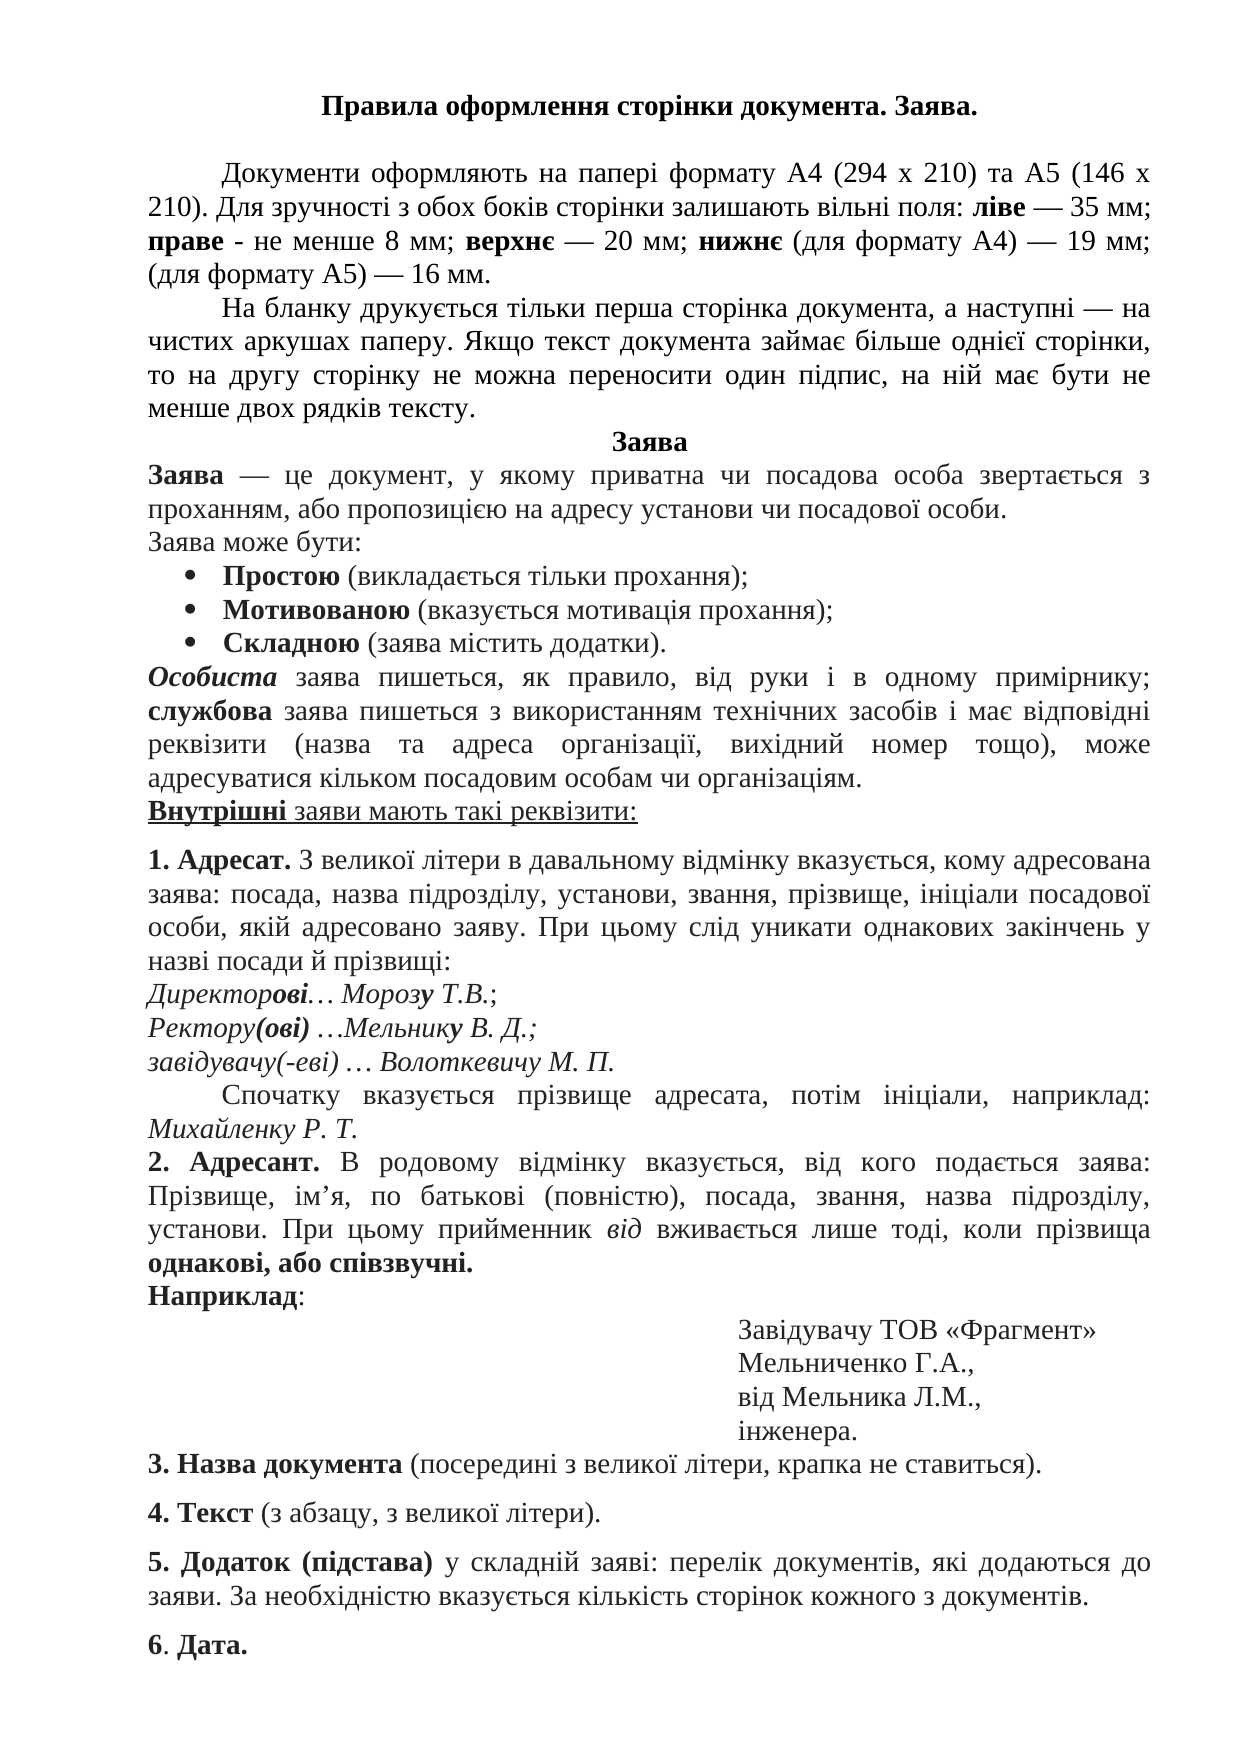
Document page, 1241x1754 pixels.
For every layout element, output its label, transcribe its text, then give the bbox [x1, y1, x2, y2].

text Заява — це документ, у якому приватна чи посадова особа звертається з проханням, або пропозицією на адресу установи чи посадової особи. [148, 457, 1152, 524]
list Складною (заява містить додатки). [185, 625, 1152, 659]
text Заява [148, 424, 1152, 457]
text Заява може бути: [148, 524, 1152, 558]
text Наприклад: [148, 1278, 1152, 1312]
text На бланку друкується тільки перша сторінка документа, а наступні — на чистих аркушах паперу. Якщо текст документа займає більше однієї сторінки, то на другу сторінку не можна переносити один підпис, на ній має бути не менше двох рядків тексту. [148, 290, 1152, 424]
text Мельниченко Г.А., [148, 1346, 1152, 1379]
text 4. Текст (з абзацу, з великої літери). [148, 1495, 1152, 1529]
text 5. Додаток (підстава) у складній заяві: перелік документів, які додаються до заяви. За необхідністю вказується кількість сторінок кожного з документів. [148, 1544, 1152, 1612]
text 6. Дата. [148, 1627, 1152, 1661]
text завідувачу(-еві) … Волоткевичу М. П. [148, 1044, 1152, 1077]
text Правила оформлення сторінки документа. Заява. [148, 88, 1152, 122]
text від Мельника Л.М., [148, 1379, 1152, 1413]
text 3. Назва документа (посередині з великої літери, крапка не ставиться). [148, 1446, 1152, 1480]
text Особиста заява пишеться, як правило, від руки і в одному примірнику; службова заява пишеться з використанням технічних засобів і має відповідні реквізити (назва та адреса організації, вихідний номер тощо), може адресуватися кільком посадовим особам чи організаціям. [148, 659, 1152, 793]
text Директорові… Морозу Т.В.; [148, 977, 1152, 1010]
text Завідувачу ТОВ «Фрагмент» [664, 1312, 1152, 1346]
text 1. Адресат. З великої літери в давальному відмінку вказується, кому адресована заява: посада, назва підрозділу, установи, звання, прізвище, ініціали посадової особи, якій адресовано заяву. При цьому слід уникати однакових закінчень у назві посади й прізвищі: [148, 842, 1152, 977]
text Документи оформляють на папері формату А4 (294 х 210) та А5 (146 х 210). Для зручності з обох боків сторінки залишають вільні поля: ліве — 35 мм; праве - не менше 8 мм; верхнє — 20 мм; нижнє (для формату А4) — 19 мм; (для формату А5) — 16 мм. [148, 156, 1152, 290]
text 2. Адресант. В родовому відмінку вказується, від кого подається заява: Прізвище, імʼя, по батькові (повністю), посада, звання, назва підрозділу, установи. При цьому прийменник від вживається лише тоді, коли прізвища однакові, або співзвучні. [148, 1144, 1152, 1278]
text Внутрішні заяви мають такі реквізити: [148, 793, 1152, 827]
list Простою (викладається тільки прохання); [185, 558, 1152, 592]
text Спочатку вказується прізвище адресата, потім ініціали, наприклад: Михайленку Р. Т. [148, 1077, 1152, 1144]
text інженера. [148, 1413, 1152, 1446]
list Мотивованою (вказується мотивація прохання); [185, 592, 1152, 625]
text Ректору(ові) …Мельнику В. Д.; [148, 1010, 1152, 1044]
